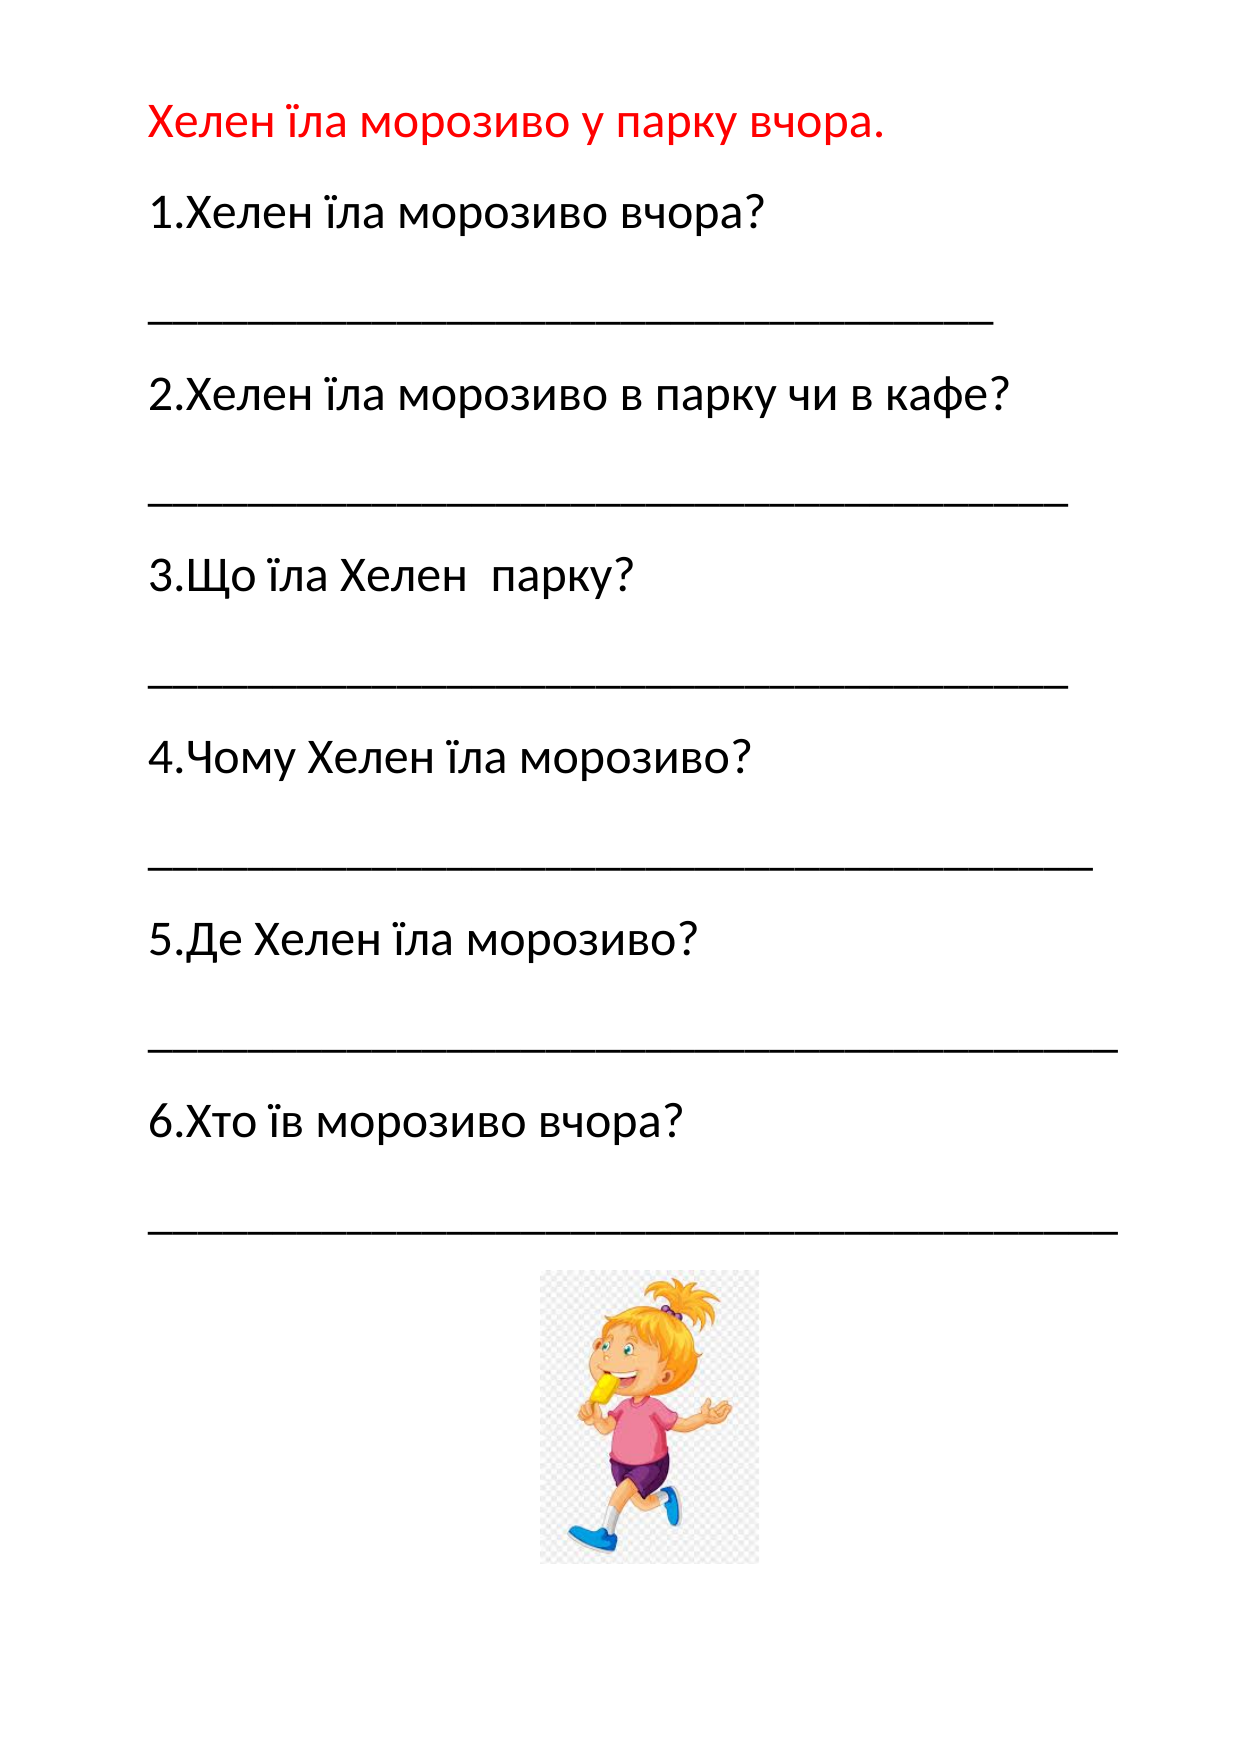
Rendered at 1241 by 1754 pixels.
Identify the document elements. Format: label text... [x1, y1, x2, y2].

text 5.Де Хелен їла морозиво? [148, 907, 1152, 968]
text _____________________________________ [148, 452, 1152, 513]
text 4.Чому Хелен їла морозиво? [148, 725, 1152, 786]
text 1.Хелен їла морозиво вчора? [148, 179, 1152, 241]
text _____________________________________ [148, 634, 1152, 695]
text _______________________________________ [148, 998, 1152, 1059]
text __________________________________ [148, 270, 1152, 331]
text 2.Хелен їла морозиво в парку чи в кафе? [148, 361, 1152, 422]
text _______________________________________ [148, 1180, 1152, 1241]
text Хелен їла морозиво у парку вчора. [148, 88, 1152, 149]
text 6.Хто їв морозиво вчора? [148, 1089, 1152, 1150]
text 3.Що їла Хелен парку? [148, 543, 1152, 604]
text ______________________________________ [148, 816, 1152, 877]
picture [540, 1270, 760, 1564]
